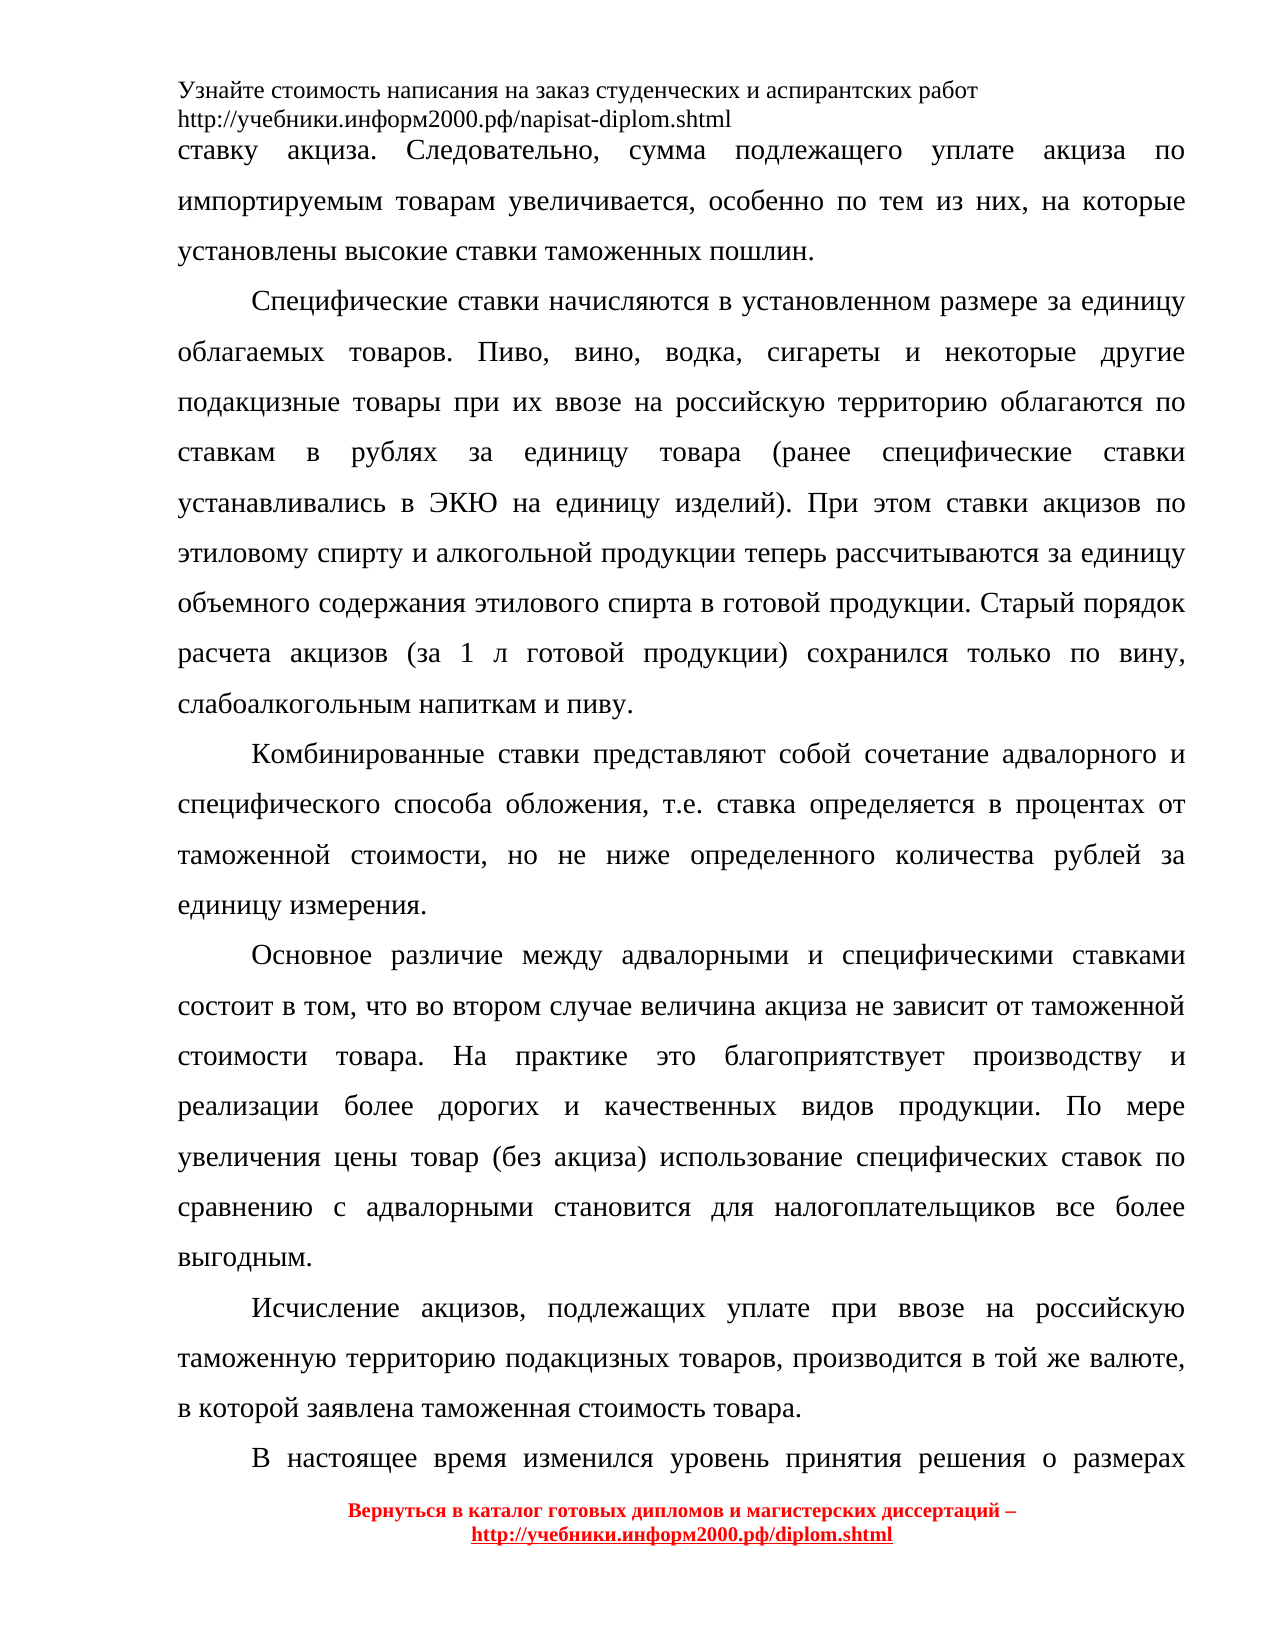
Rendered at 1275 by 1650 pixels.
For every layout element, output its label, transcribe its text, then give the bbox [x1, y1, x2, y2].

text Комбинированные ставки представляют собой сочетание адвалорного и специфического способа обложения, т.е. ставка определяется в процентах от таможенной стоимости, но не ниже определенного количества рублей за единицу измерения. [177, 736, 1186, 921]
text Исчисление акцизов, подлежащих уплате при ввозе на российскую таможенную территорию подакцизных товаров, производится в той же валюте, в которой заявлена таможенная стоимость товара. [177, 1290, 1186, 1424]
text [177, 132, 1186, 267]
text Специфические ставки начисляются в установленном размере за единицу облагаемых товаров. Пиво, вино, водка, сигареты и некоторые другие подакцизные товары при их ввозе на российскую территорию облагаются по ставкам в рублях за единицу товара (ранее специфические ставки устанавливались в ЭКЮ на единицу изделий). При этом ставки акцизов по этиловому спирту и алкогольной продукции теперь рассчитываются за единицу объемного содержания этилового спирта в готовой продукции. Старый порядок расчета акцизов (за 1 л готовой продукции) сохранился только по вину, слабоалкогольным напиткам и пиву. [177, 283, 1186, 719]
text Основное различие между адвалорными и специфическими ставками состоит в том, что во втором случае величина акциза не зависит от таможенной стоимости товара. На практике это благоприятствует производству и реализации более дорогих и качественных видов продукции. По мере увеличения цены товар (без акциза) использование специфических ставок по сравнению с адвалорными становится для налогоплательщиков все более выгодным. [177, 937, 1186, 1273]
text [177, 1441, 1186, 1474]
